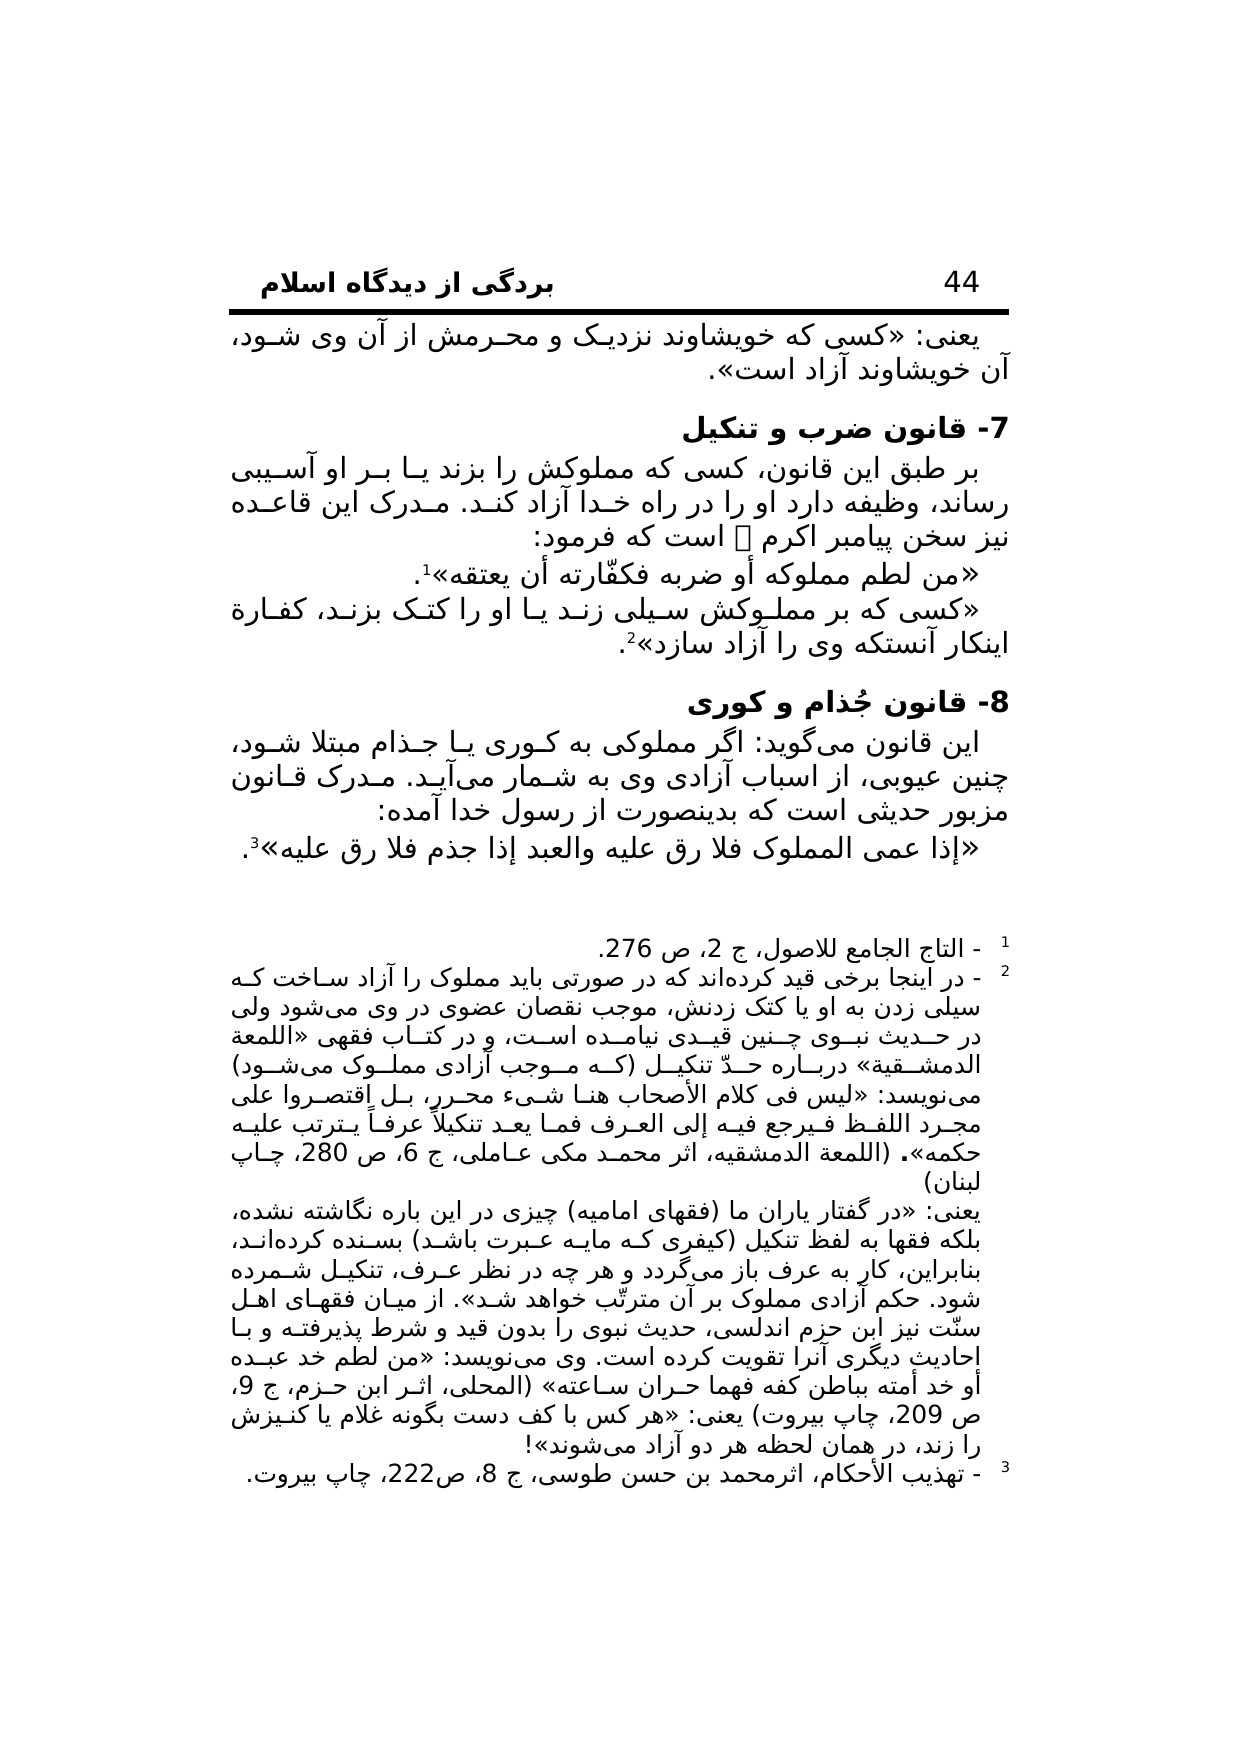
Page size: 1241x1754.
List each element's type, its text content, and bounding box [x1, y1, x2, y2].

text «إذا عمی المملوک فلا رق علیه والعبد إذا جذم فلا رق علیه». [230, 827, 1010, 866]
text این قانون می‌گوید: اگر مملوکی به کوری یا جذام مبتلا شود، چنین عیوبی، از اسباب آزادی وی به شمار می‌آید. مدرک قانون مزبور حدیثی است که بدینصورت از رسول خدا آمده: [230, 726, 1010, 827]
text «کسی که بر مملوکش سیلی زند یا او را کتک بزند، کفارة اینکار آنستکه وی را آزاد سازد». [230, 592, 1010, 660]
text «من لطم مملوکه أو ضربه فکفّارته أن یعتقه». [230, 553, 1010, 592]
text بر طبق این قانون، کسی که مملوکش را بزند یا بر او آسیبی رساند، وظیفه دارد او را در راه خدا آزاد کند. مدرک این قاعده نیز سخن پیامبر اکرم است که فرمود: [230, 452, 1010, 553]
text 7- قانون ضرب و تنکیل [230, 411, 1010, 445]
text یعنی: «کسی که خویشاوند نزدیک و محرمش از آن وی شود، آن خویشاوند آزاد است». [230, 318, 1010, 386]
text 8- قانون جُذام و کوری [230, 685, 1010, 719]
